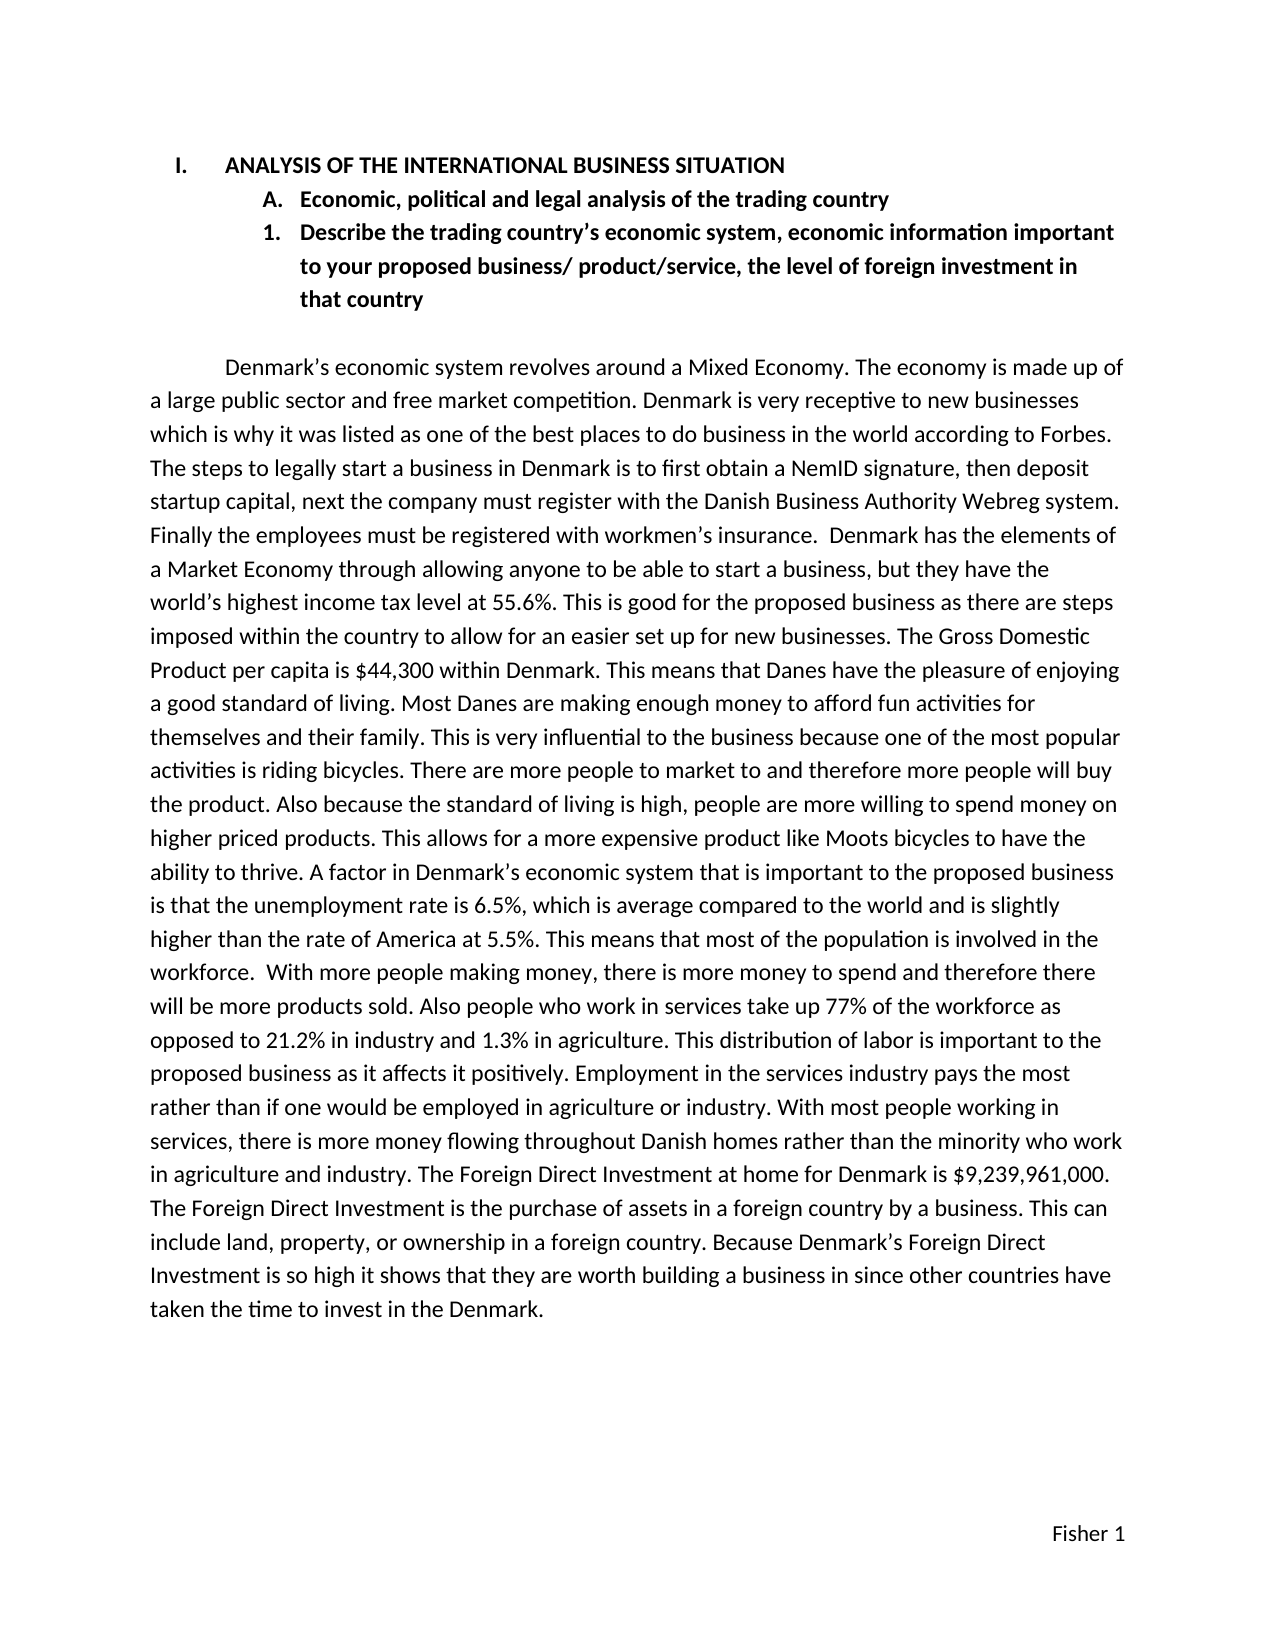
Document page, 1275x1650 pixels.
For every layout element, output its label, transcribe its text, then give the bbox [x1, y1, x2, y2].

list ANALYSIS OF THE INTERNATIONAL BUSINESS SITUATION [187, 150, 1125, 179]
text Denmark’s economic system revolves around a Mixed Economy. The economy is made up of a large public sector and free market competition. Denmark is very receptive to new businesses which is why it was listed as one of the best places to do business in the world according to Forbes. The steps to legally start a business in Denmark is to first obtain a NemID signature, then deposit startup capital, next the company must register with the Danish Business Authority Webreg system. Finally the employees must be registered with workmen’s insurance. Denmark has the elements of a Market Economy through allowing anyone to be able to start a business, but they have the world’s highest income tax level at 55.6%. This is good for the proposed business as there are steps imposed within the country to allow for an easier set up for new businesses. The Gross Domestic Product per capita is $44,300 within Denmark. This means that Danes have the pleasure of enjoying a good standard of living. Most Danes are making enough money to afford fun activities for themselves and their family. This is very influential to the business because one of the most popular activities is riding bicycles. There are more people to market to and therefore more people will buy the product. Also because the standard of living is high, people are more willing to spend money on higher priced products. This allows for a more expensive product like Moots bicycles to have the ability to thrive. A factor in Denmark’s economic system that is important to the proposed business is that the unemployment rate is 6.5%, which is average compared to the world and is slightly higher than the rate of America at 5.5%. This means that most of the population is involved in the workforce. With more people making money, there is more money to spend and therefore there will be more products sold. Also people who work in services take up 77% of the workforce as opposed to 21.2% in industry and 1.3% in agriculture. This distribution of labor is important to the proposed business as it affects it positively. Employment in the services industry pays the most rather than if one would be employed in agriculture or industry. With most people working in services, there is more money flowing throughout Danish homes rather than the minority who work in agriculture and industry. The Foreign Direct Investment at home for Denmark is $9,239,961,000. The Foreign Direct Investment is the purchase of assets in a foreign country by a business. This can include land, property, or ownership in a foreign country. Because Denmark’s Foreign Direct Investment is so high it shows that they are worth building a business in since other countries have taken the time to invest in the Denmark. [150, 352, 1125, 1323]
list Describe the trading country’s economic system, economic information important to your proposed business/ product/service, the level of foreign investment in that country [262, 217, 1125, 314]
list Economic, political and legal analysis of the trading country [262, 184, 1125, 213]
